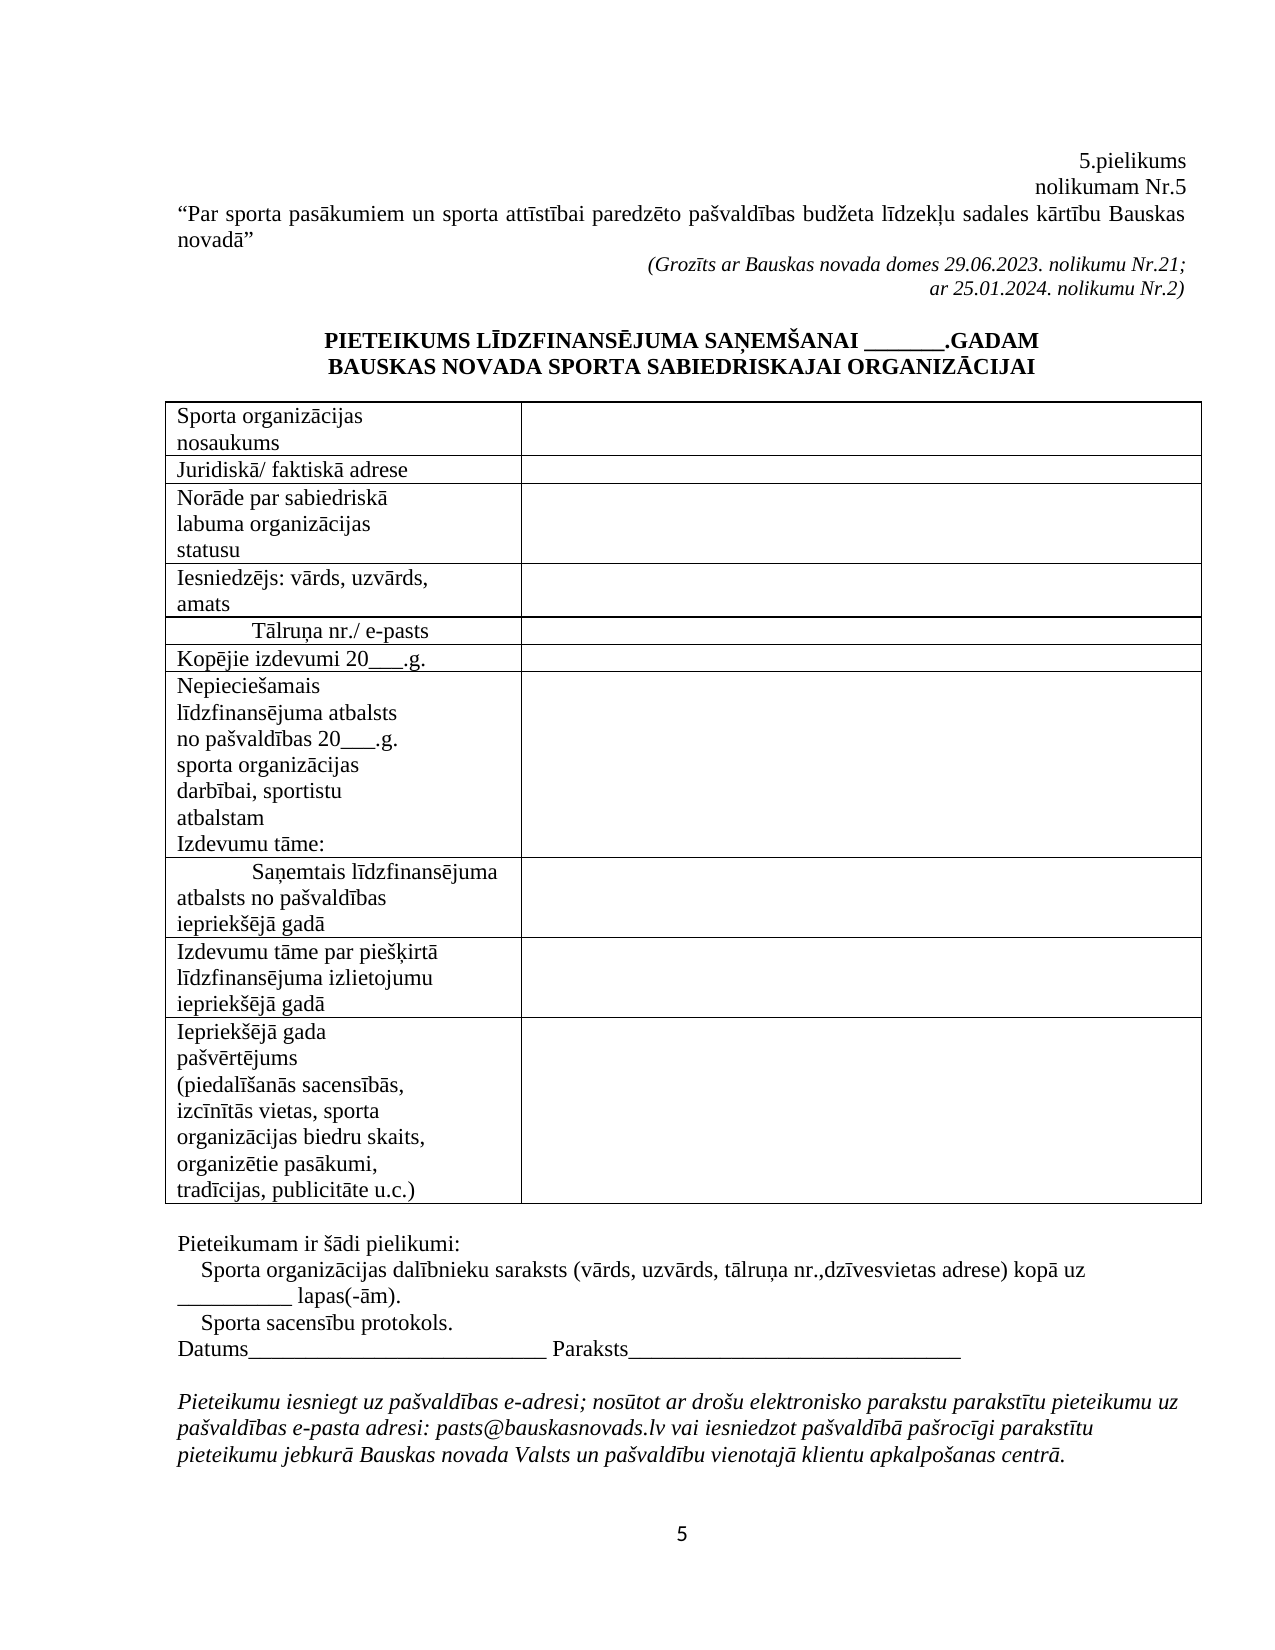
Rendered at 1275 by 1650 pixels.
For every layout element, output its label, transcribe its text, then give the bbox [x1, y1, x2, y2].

text (Grozīts ar Bauskas novada domes 29.06.2023. nolikumu Nr.21; [177, 252, 1186, 276]
table_cell [522, 564, 1201, 616]
table_cell [522, 645, 1201, 671]
table_cell Tālruņa nr./ e-pasts [166, 618, 521, 644]
table_header Sporta organizācijas nosaukums [166, 403, 521, 455]
text Pieteikumam ir šādi pielikumi: [177, 1230, 1186, 1256]
table_cell Juridiskā/ faktiskā adrese [166, 456, 521, 482]
table_cell Kopējie izdevumi 20___.g. [166, 645, 521, 671]
text ar 25.01.2024. nolikumu Nr.2) [177, 276, 1186, 300]
text 5.pielikums [177, 147, 1186, 173]
text nolikumam Nr.5 [177, 173, 1186, 199]
text Sporta organizācijas dalībnieku saraksts (vārds, uzvārds, tālruņa nr.,dzīvesvietas adrese) kopā uz __________ lapas(-ām). [177, 1256, 1186, 1309]
table_cell Nepieciešamais līdzfinansējuma atbalsts no pašvaldības 20___.g. sporta organizācijas darbībai, sportistu atbalstam Izdevumu tāme: [166, 672, 521, 857]
table_cell Iesniedzējs: vārds, uzvārds, amats [166, 564, 521, 616]
text “Par sporta pasākumiem un sporta attīstībai paredzēto pašvaldības budžeta līdzekļu sadales kārtību Bauskas novadā” [177, 199, 1186, 252]
table_cell [522, 1018, 1201, 1202]
text Datums__________________________ Paraksts_____________________________ [177, 1335, 1186, 1362]
table_cell [522, 618, 1201, 644]
table_cell [522, 456, 1201, 482]
text BAUSKAS NOVADA SPORTA SABIEDRISKAJAI ORGANIZĀCIJAI [177, 353, 1186, 379]
text Pieteikumu iesniegt uz pašvaldības e-adresi; nosūtot ar drošu elektronisko parakstu parakstītu pieteikumu uz pašvaldības e-pasta adresi: pasts@bauskasnovads.lv vai iesniedzot pašvaldībā pašrocīgi parakstītu pieteikumu jebkurā Bauskas novada Valsts un pašvaldību vienotajā klientu apkalpošanas centrā. [177, 1388, 1186, 1467]
table_cell Saņemtais līdzfinansējuma atbalsts no pašvaldības iepriekšējā gadā [166, 858, 521, 937]
text Sporta sacensību protokols. [177, 1309, 1186, 1335]
table_cell Iepriekšējā gada pašvērtējums (piedalīšanās sacensībās, izcīnītās vietas, sporta organizācijas biedru skaits, organizētie pasākumi, tradīcijas, publicitāte u.c.) [166, 1018, 521, 1202]
table_cell [522, 672, 1201, 857]
table_cell Izdevumu tāme par piešķirtā līdzfinansējuma izlietojumu iepriekšējā gadā [166, 938, 521, 1017]
table_cell [522, 858, 1201, 937]
table_cell Norāde par sabiedriskā labuma organizācijas statusu [166, 484, 521, 563]
table_cell [522, 484, 1201, 563]
table_cell [522, 938, 1201, 1017]
text PIETEIKUMS LĪDZFINANSĒJUMA SAŅEMŠANAI _______.GADAM [177, 327, 1186, 353]
table_header [522, 403, 1201, 455]
